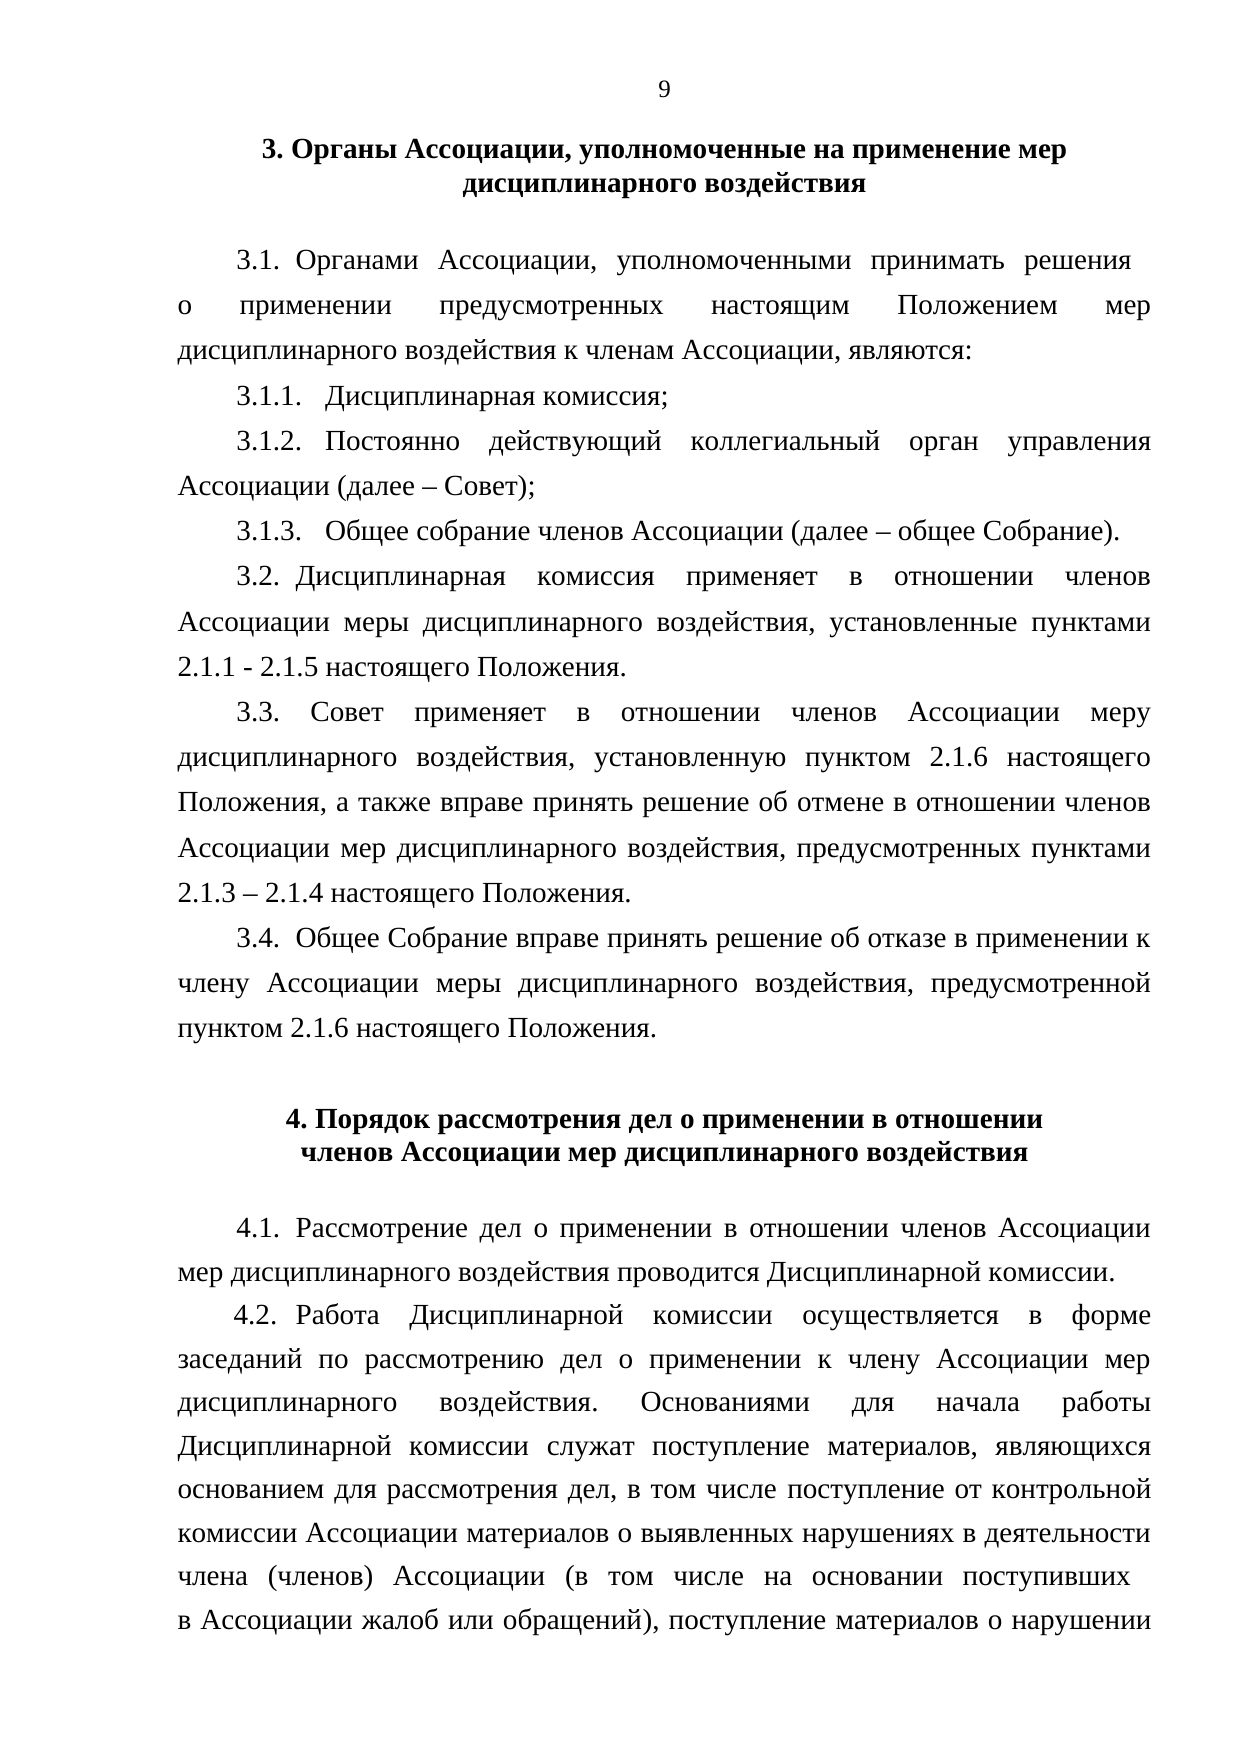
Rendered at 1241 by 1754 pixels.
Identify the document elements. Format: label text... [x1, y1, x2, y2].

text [177, 1297, 1152, 1636]
text 4.1. Рассмотрение дел о применении в отношении членов Ассоциации мер дисциплинарного воздействия проводится Дисциплинарной комиссии. [177, 1210, 1152, 1287]
text 3.2. Дисциплинарная комиссия применяет в отношении членов Ассоциации меры дисциплинарного воздействия, установленные пунктами 2.1.1 - 2.1.5 настоящего Положения. [177, 558, 1152, 682]
text 4. Порядок рассмотрения дел о применении в отношении членов Ассоциации мер дисциплинарного воздействия [251, 1101, 1078, 1168]
text 3.3. Совет применяет в отношении членов Ассоциации меру дисциплинарного воздействия, установленную пунктом 2.1.6 настоящего Положения, а также вправе принять решение об отмене в отношении членов Ассоциации мер дисциплинарного воздействия, предусмотренных пунктами 2.1.3 – 2.1.4 настоящего Положения. [177, 694, 1152, 908]
text 3.1.2. Постоянно действующий коллегиальный орган управления Ассоциации (далее – Совет); [177, 423, 1152, 502]
text 3.1.3. Общее собрание членов Ассоциации (далее – общее Собрание). [177, 513, 1152, 547]
text 3.1.1. Дисциплинарная комиссия; [177, 378, 1152, 411]
text 3. Органы Ассоциации, уполномоченные на применение мер дисциплинарного воздействия [251, 131, 1078, 198]
text 3.1. Органами Ассоциации, уполномоченными принимать решения о применении предусмотренных настоящим Положением мер дисциплинарного воздействия к членам Ассоциации, являются: [177, 242, 1152, 366]
text 3.4. Общее Собрание вправе принять решение об отказе в применении к члену Ассоциации меры дисциплинарного воздействия, предусмотренной пунктом 2.1.6 настоящего Положения. [177, 920, 1152, 1044]
